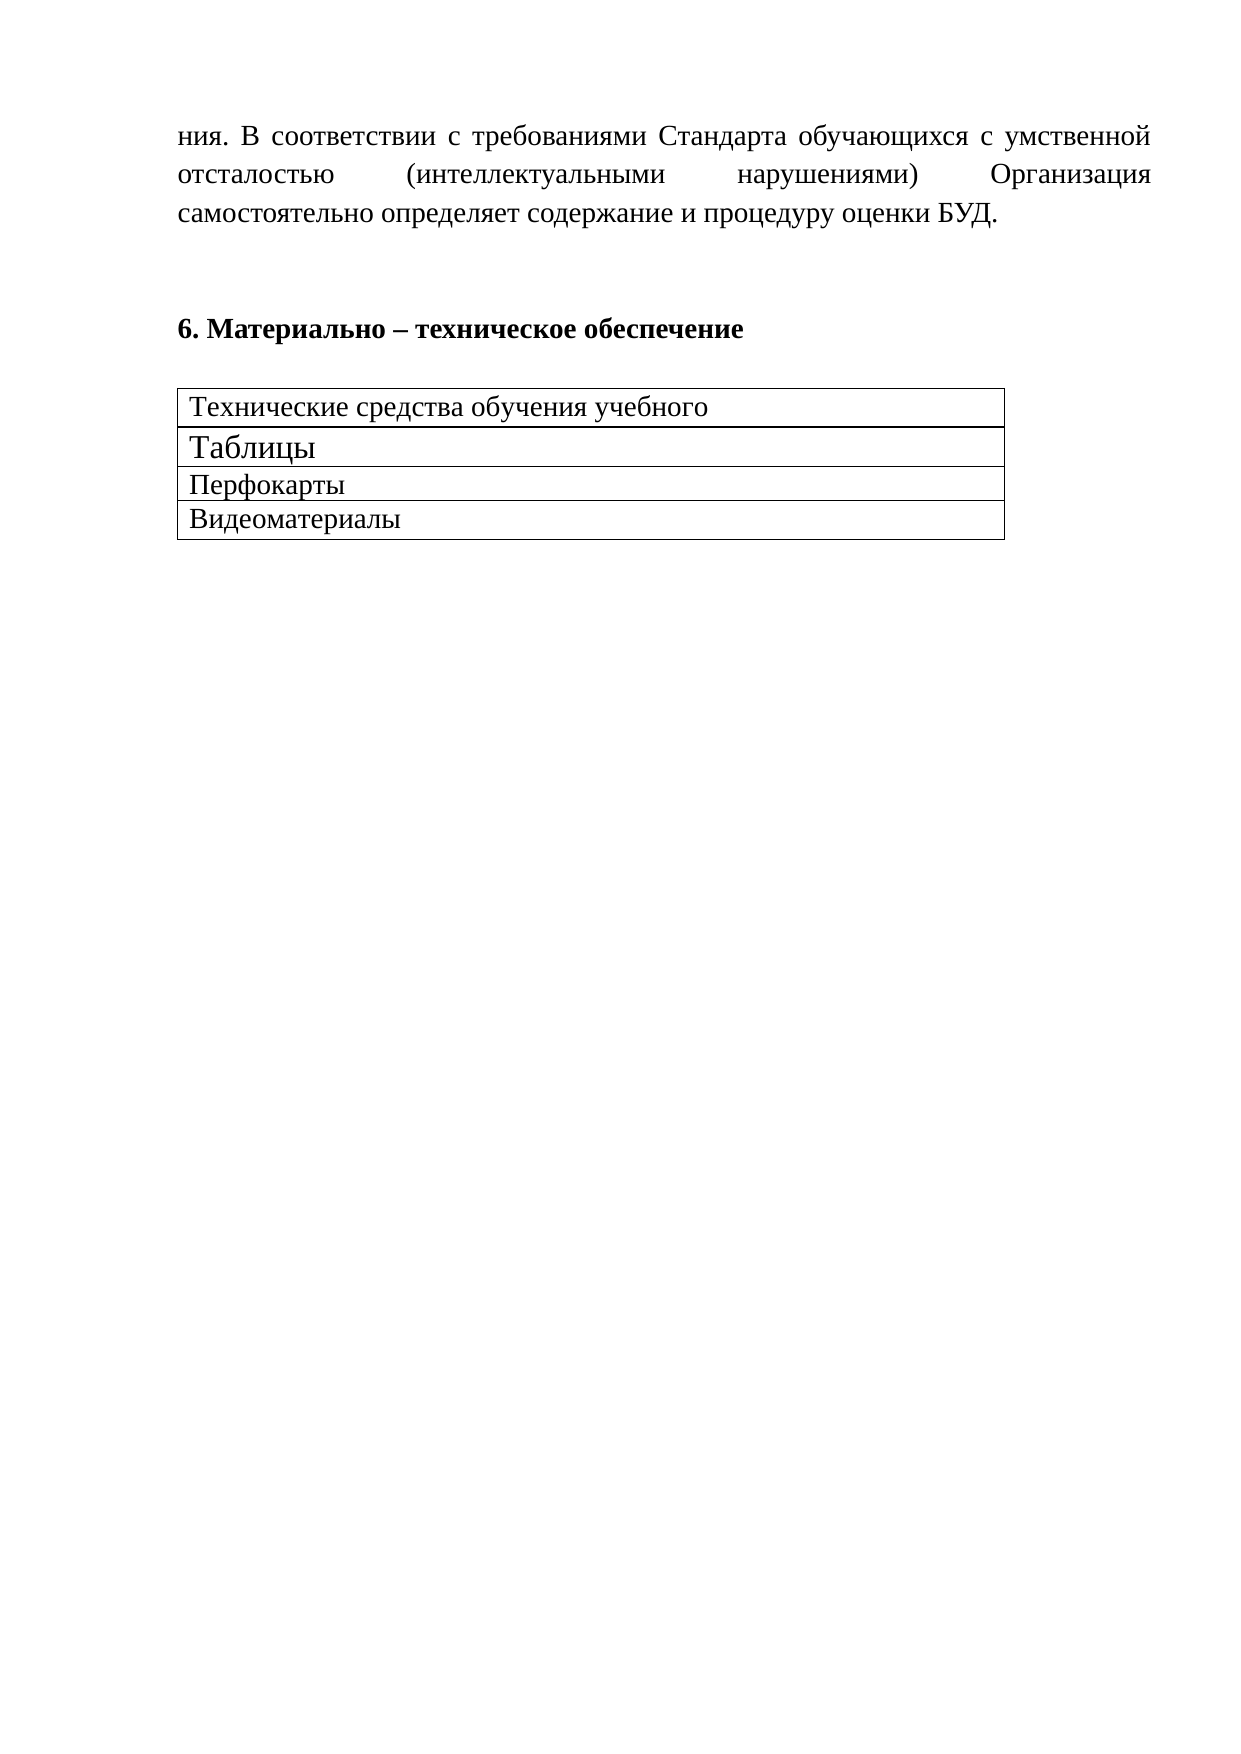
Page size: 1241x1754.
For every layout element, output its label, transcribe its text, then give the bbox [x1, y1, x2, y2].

table_cell Таблицы [178, 428, 1004, 466]
text 6. Материально – техническое обеспечение [177, 311, 1152, 344]
table_header Технические средства обучения учебного [178, 389, 1004, 426]
table_cell Видеоматериалы [178, 501, 1004, 539]
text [177, 118, 1152, 229]
table_cell Перфокарты [178, 467, 1004, 500]
